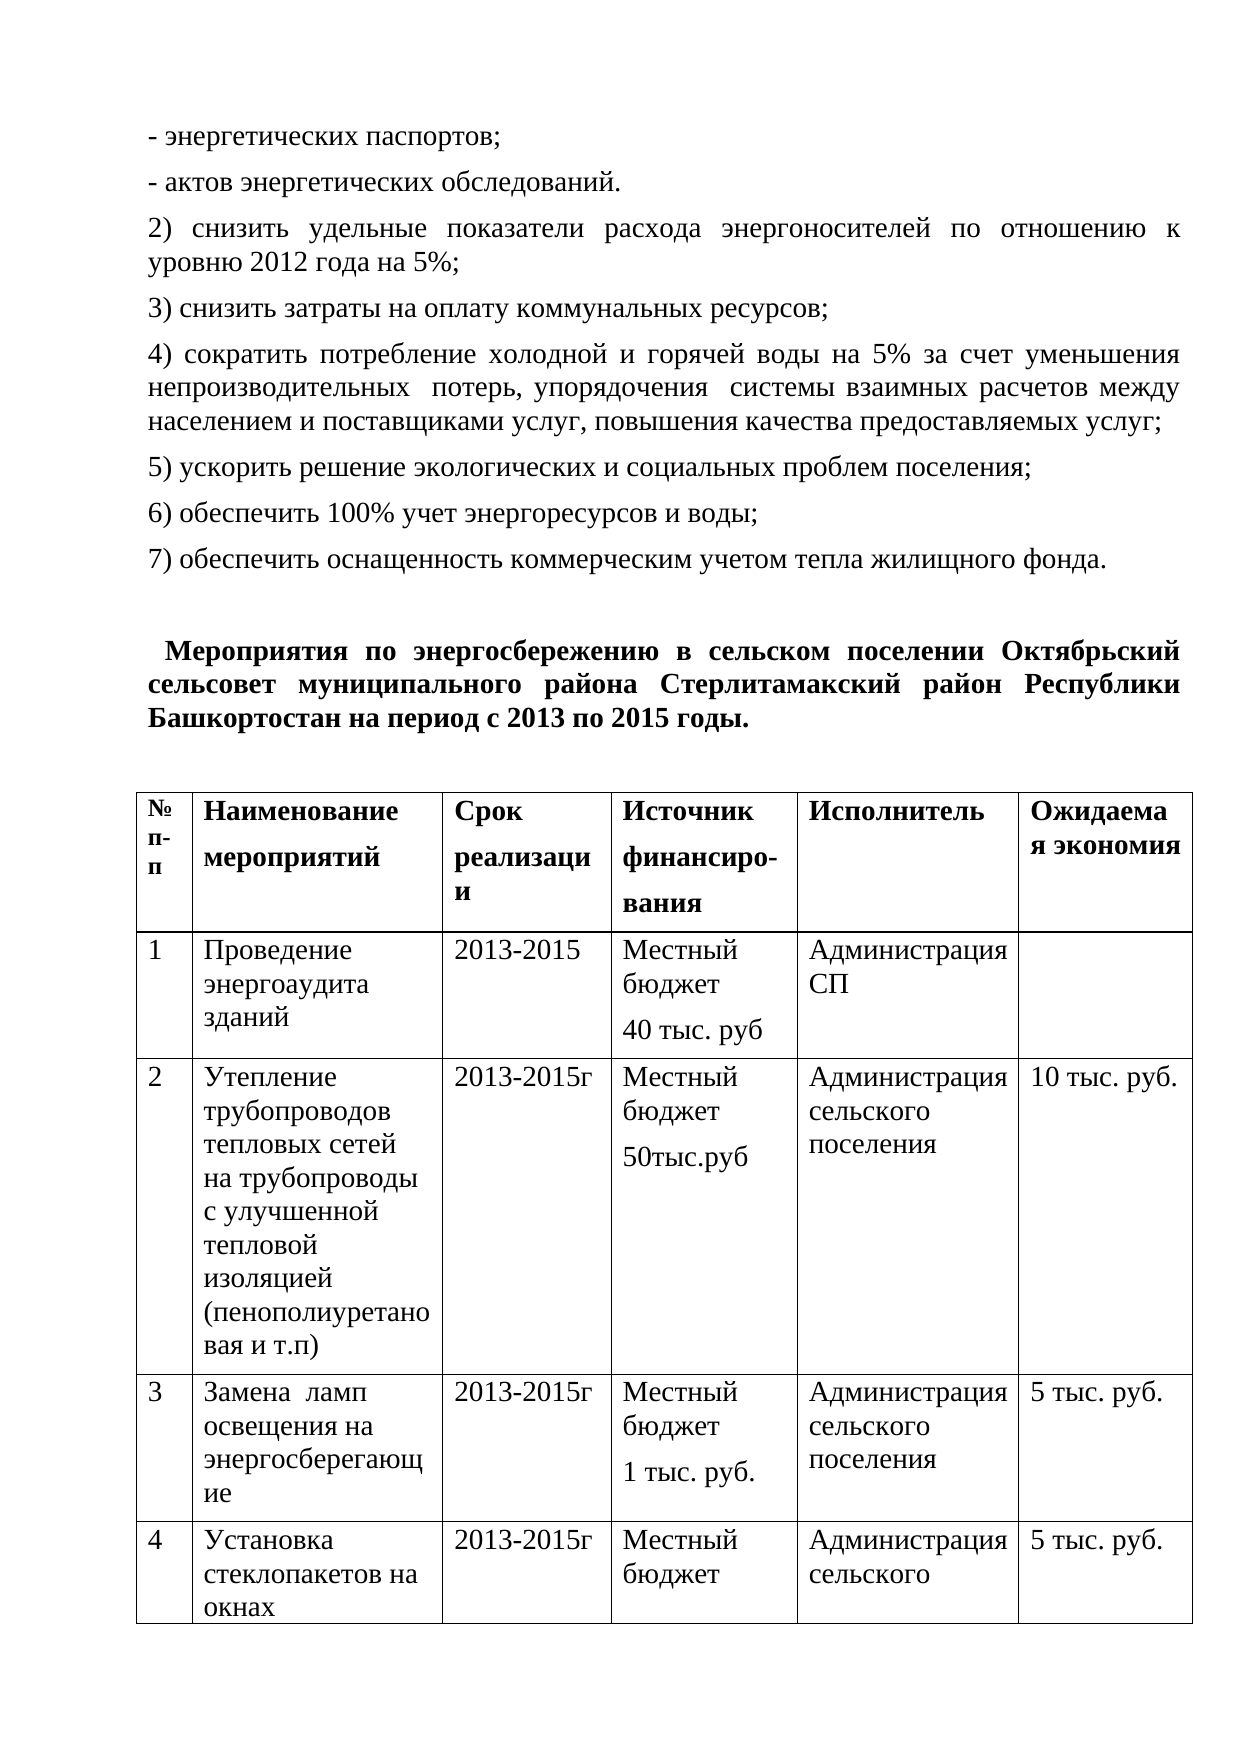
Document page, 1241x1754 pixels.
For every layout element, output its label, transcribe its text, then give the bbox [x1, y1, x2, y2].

table_cell 2013-2015г [443, 1059, 611, 1373]
table_cell Администрация СП [798, 933, 1018, 1058]
table_header Ожидаемая экономия [1019, 793, 1192, 931]
table_cell 2013-2015 [443, 933, 611, 1058]
text 3) снизить затраты на оплату коммунальных ресурсов; [148, 290, 1181, 323]
text Мероприятия по энергосбережению в сельском поселении Октябрьский сельсовет муниципального района Стерлитамакский район Республики Башкортостан на период с 2013 по 2015 годы. [148, 633, 1181, 734]
text - энергетических паспортов; [148, 118, 1181, 152]
table_cell Проведение энергоаудита зданий [193, 933, 442, 1058]
table_header Источник финансиро- вания [612, 793, 797, 931]
table_cell Местный бюджет 1 тыс. руб. [612, 1375, 797, 1521]
table_cell 4 [137, 1522, 192, 1623]
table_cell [612, 1522, 797, 1623]
table_header Наименование мероприятий [193, 793, 442, 931]
table_cell 1 [137, 933, 192, 1058]
table_cell 2 [137, 1059, 192, 1373]
table_cell [1019, 933, 1192, 1058]
text 2) снизить удельные показатели расхода энергоносителей по отношению к уровню 2012 года на 5%; [148, 210, 1181, 277]
table_cell 10 тыс. руб. [1019, 1059, 1192, 1373]
text 4) сократить потребление холодной и горячей воды на 5% за счет уменьшения непроизводительных потерь, упорядочения системы взаимных расчетов между населением и поставщиками услуг, повышения качества предоставляемых услуг; [148, 336, 1181, 436]
table_header Исполнитель [798, 793, 1018, 931]
table_cell Администрация сельского поселения [798, 1375, 1018, 1521]
table_cell Администрация сельского поселения [798, 1059, 1018, 1373]
text - актов энергетических обследований. [148, 164, 1181, 198]
table_cell 2013-2015г [443, 1375, 611, 1521]
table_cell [193, 1522, 442, 1623]
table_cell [798, 1522, 1018, 1623]
table_header № п-п [137, 793, 192, 931]
table_cell Местный бюджет 40 тыс. руб [612, 933, 797, 1058]
text 6) обеспечить 100% учет энергоресурсов и воды; [148, 495, 1181, 528]
table_header Срок реализации [443, 793, 611, 931]
table_cell 5 тыс. руб. [1019, 1375, 1192, 1521]
table_cell 2013-2015г [443, 1522, 611, 1623]
table_cell Местный бюджет 50тыс.руб [612, 1059, 797, 1373]
text 7) обеспечить оснащенность коммерческим учетом тепла жилищного фонда. [148, 541, 1181, 574]
table_cell 3 [137, 1375, 192, 1521]
table_cell Утепление трубопроводов тепловых сетей на трубопроводы с улучшенной тепловой изоляцией (пенополиуретановая и т.п) [193, 1059, 442, 1373]
text 5) ускорить решение экологических и социальных проблем поселения; [148, 449, 1181, 482]
table_cell 5 тыс. руб. [1019, 1522, 1192, 1623]
table_cell Замена ламп освещения на энергосберегающие [193, 1375, 442, 1521]
